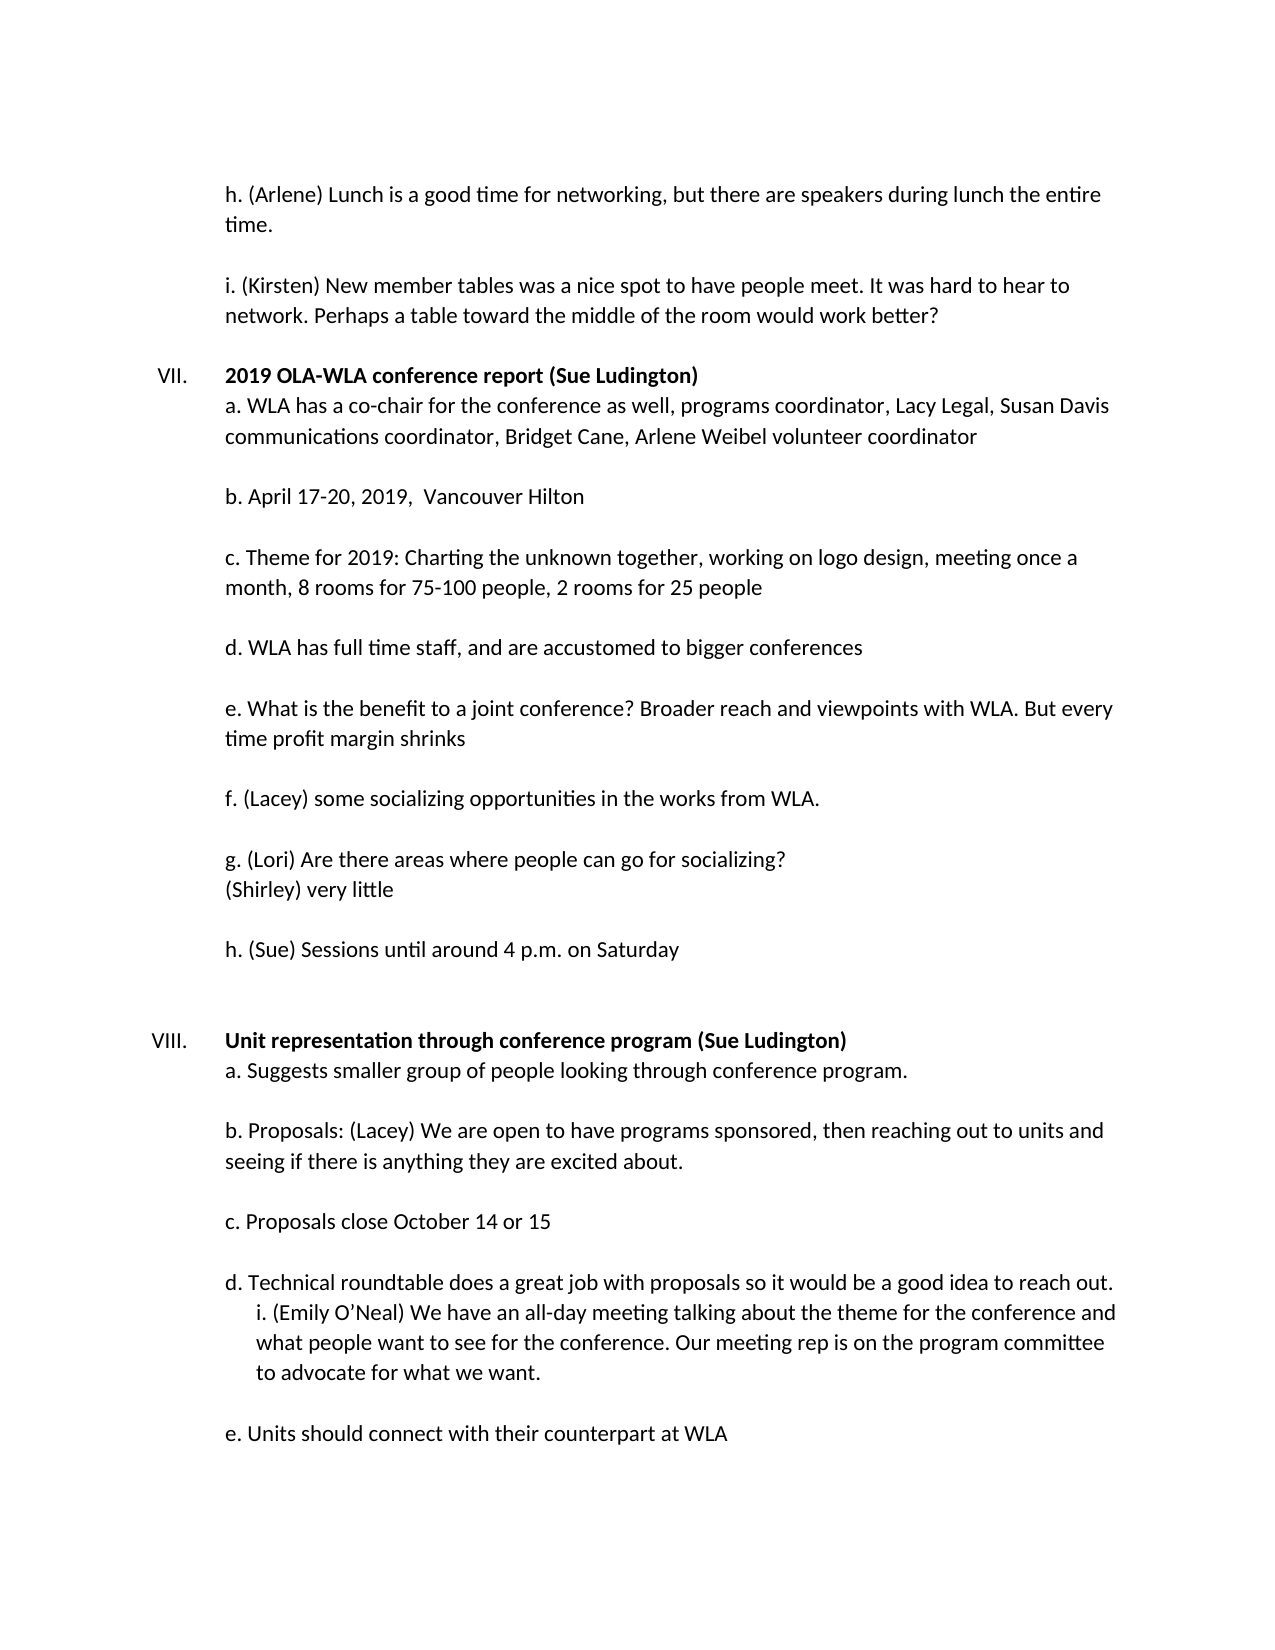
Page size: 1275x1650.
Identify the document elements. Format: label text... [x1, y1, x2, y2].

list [225, 1419, 1125, 1477]
list Unit representation through conference program (Sue Ludington) a. Suggests smaller group of people looking through conference program. b. Proposals: (Lacey) We are open to have programs sponsored, then reaching out to units and seeing if there is anything they are excited about. c. Proposals close October 14 or 15 d. Technical roundtable does a great job with proposals so it would be a good idea to reach out. i. (Emily O’Neal) We have an all-day meeting talking about the theme for the conference and what people want to see for the conference. Our meeting rep is on the program committee to advocate for what we want. [187, 1026, 1125, 1417]
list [187, 150, 1125, 359]
list 2019 OLA-WLA conference report (Sue Ludington) a. WLA has a co-chair for the conference as well, programs coordinator, Lacy Legal, Susan Davis communications coordinator, Bridget Cane, Arlene Weibel volunteer coordinator b. April 17-20, 2019, Vancouver Hilton c. Theme for 2019: Charting the unknown together, working on logo design, meeting once a month, 8 rooms for 75-100 people, 2 rooms for 25 people d. WLA has full time staff, and are accustomed to bigger conferences e. What is the benefit to a joint conference? Broader reach and viewpoints with WLA. But every time profit margin shrinks f. (Lacey) some socializing opportunities in the works from WLA. g. (Lori) Are there areas where people can go for socializing? (Shirley) very little h. (Sue) Sessions until around 4 p.m. on Saturday [187, 361, 1125, 1024]
